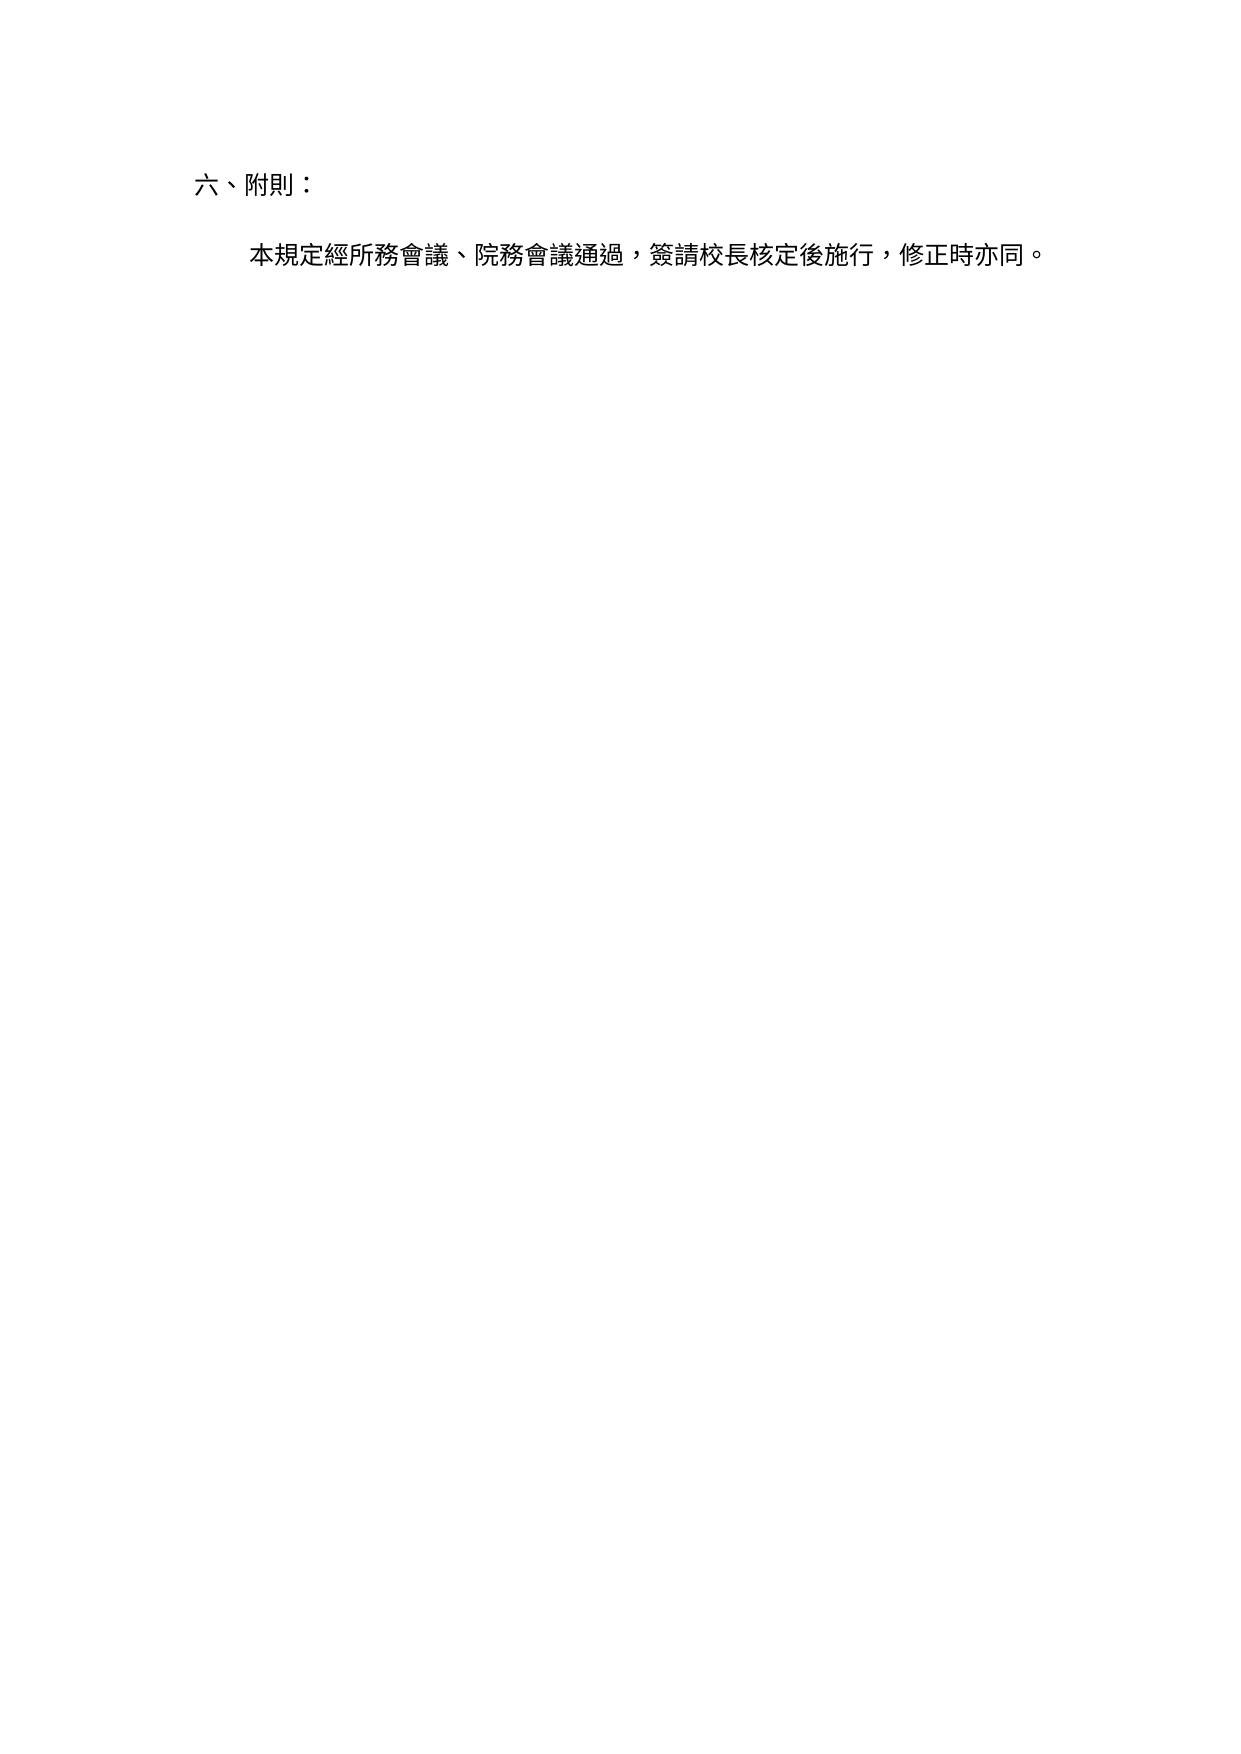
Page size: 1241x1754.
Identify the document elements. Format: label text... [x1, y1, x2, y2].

text 六、附則： [187, 164, 703, 202]
text 本規定經所務會議、院務會議通過，簽請校長核定後施行，修正時亦同。 [249, 235, 1053, 272]
